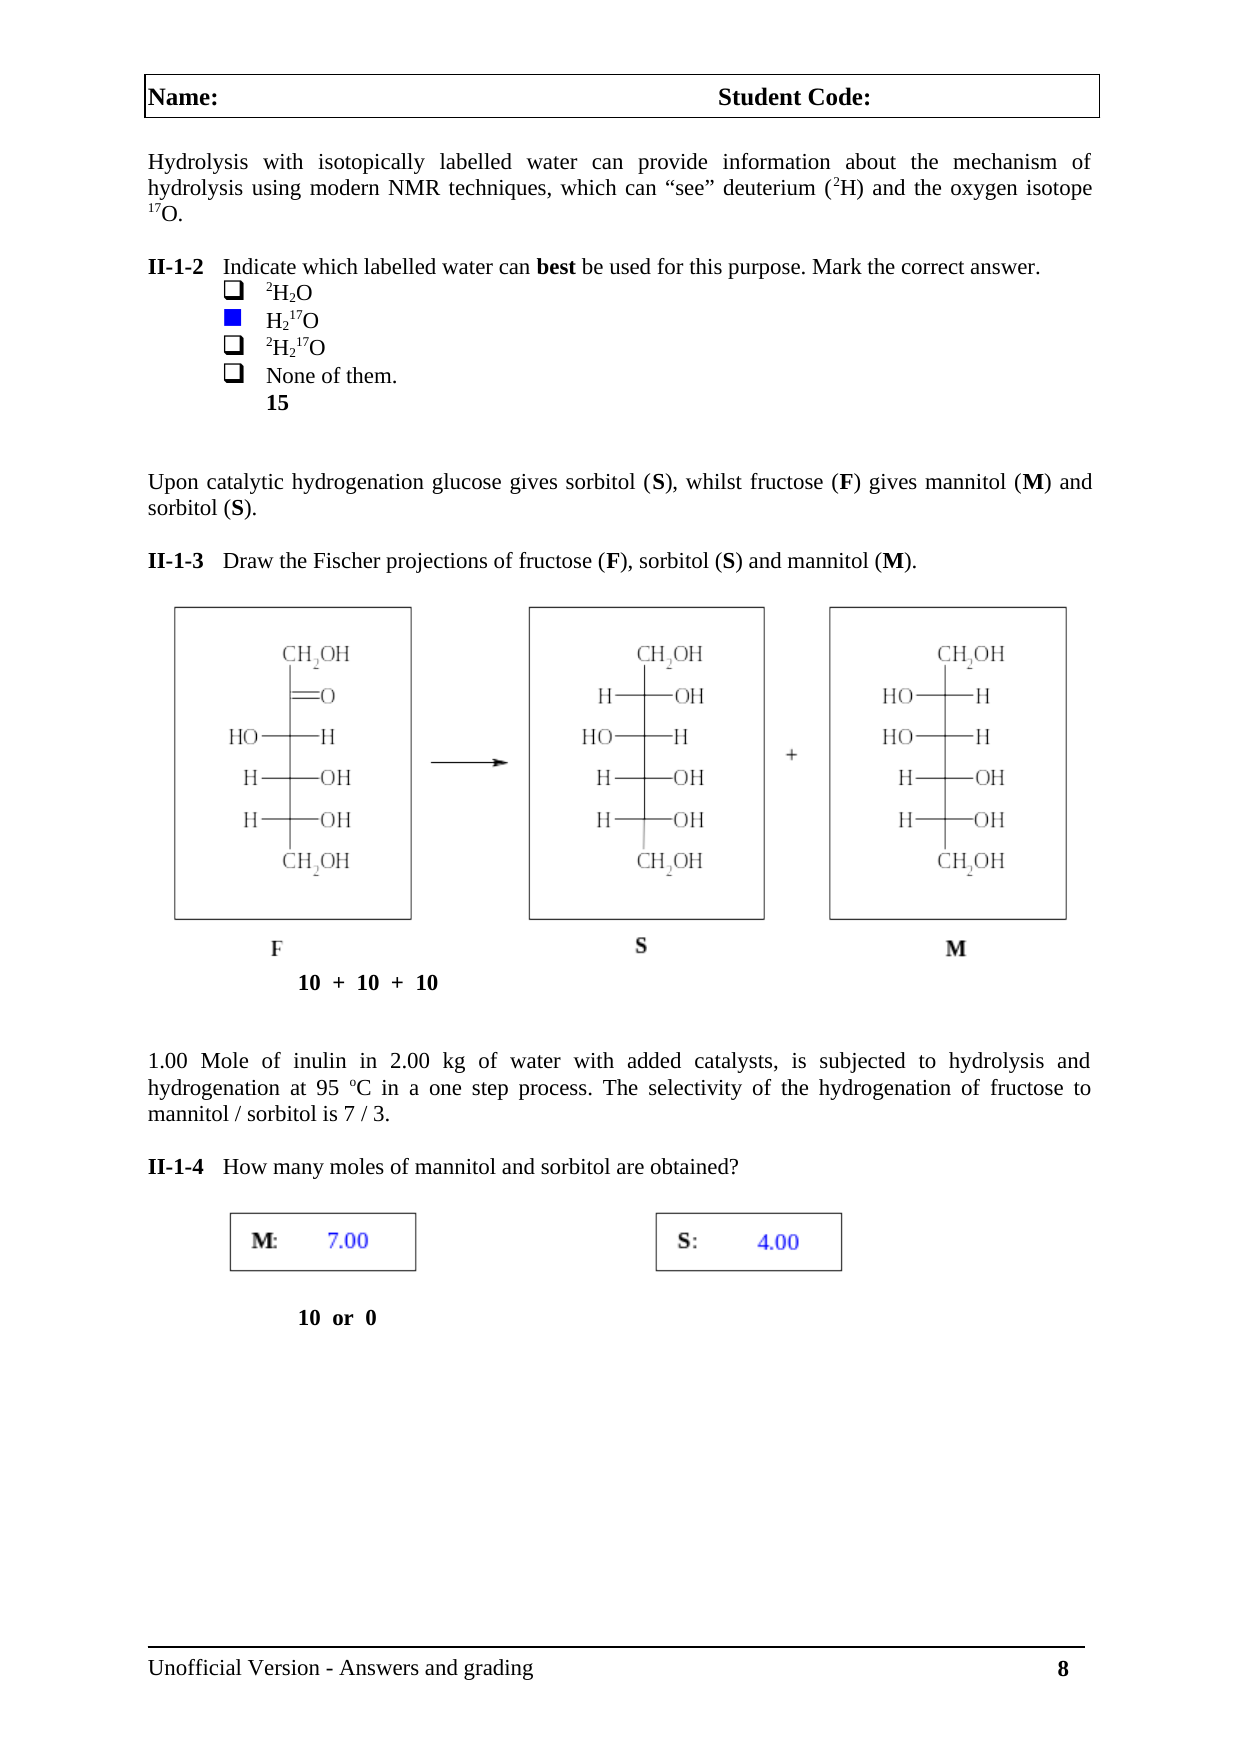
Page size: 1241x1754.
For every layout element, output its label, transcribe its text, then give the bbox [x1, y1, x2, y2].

text 1.00 Mole of inulin in 2.00 kg of water with added catalysts, is subjected to hydrolysis and hydrogenation at 95 oC in a one step process. The selectivity of the hydrogenation of fructose to mannitol / sorbitol is 7 / 3. [148, 1048, 1092, 1127]
text 15 [266, 389, 1092, 415]
text Upon catalytic hydrogenation glucose gives sorbitol (S), whilst fructose (F) gives mannitol (M) and sorbitol (S). [148, 468, 1092, 521]
text II-1-2 Indicate which labelled water can best be used for this purpose. Mark the correct answer. [148, 253, 1092, 279]
list H217O [222, 307, 1092, 334]
text II-1-3 Draw the Fischer projections of fructose (F), sorbitol (S) and mannitol (M). [148, 547, 1092, 573]
list None of them. [222, 362, 1092, 389]
text 10 + 10 + 10 [148, 968, 1092, 995]
list 2H217O [222, 334, 1092, 362]
text II-1-4 How many moles of mannitol and sorbitol are obtained? [148, 1153, 1092, 1179]
list 2H2O [222, 279, 1092, 307]
text 10 or 0 [148, 1304, 1092, 1330]
text Hydrolysis with isotopically labelled water can provide information about the mechanism of hydrolysis using modern NMR techniques, which can “see” deuterium (2H) and the oxygen isotope 17O. [148, 148, 1092, 227]
